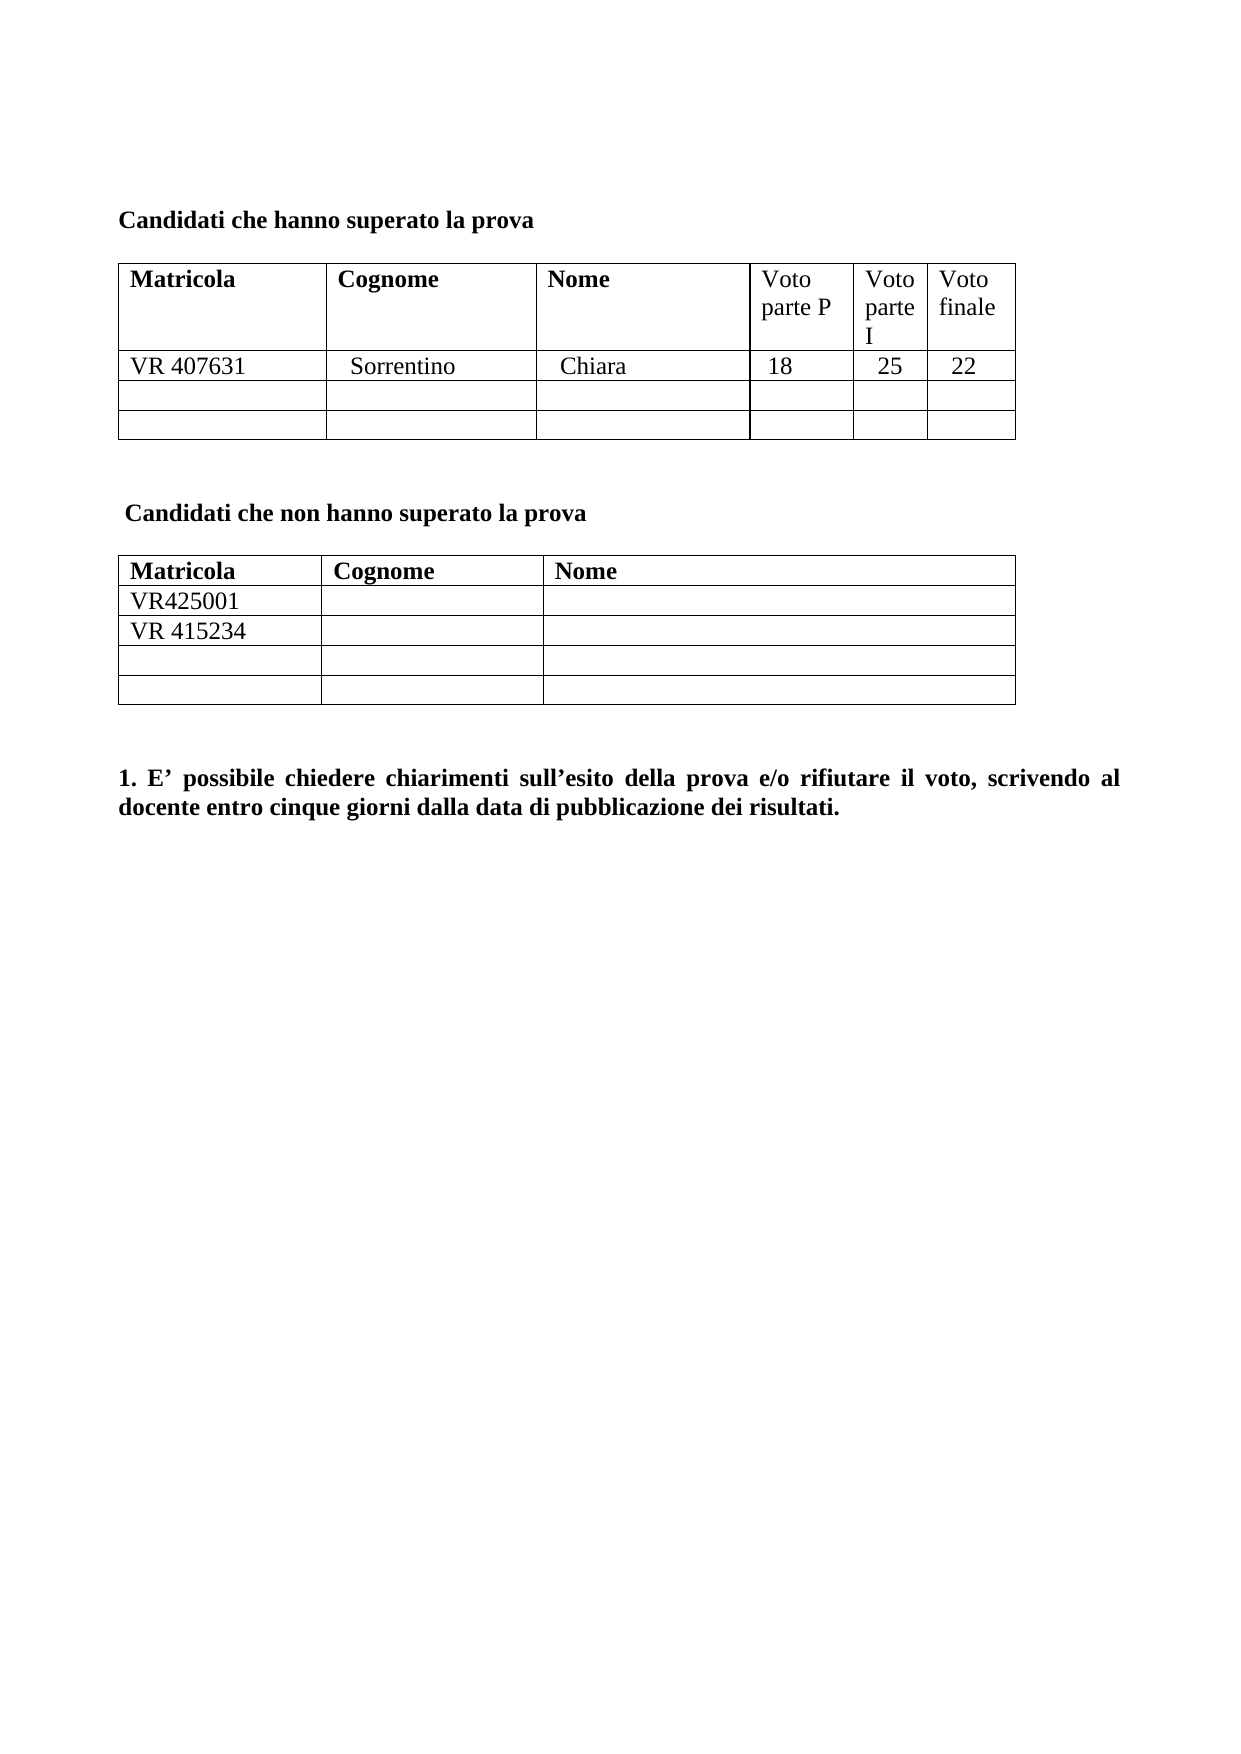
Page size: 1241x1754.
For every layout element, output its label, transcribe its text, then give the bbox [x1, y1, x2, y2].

table_cell [544, 616, 1015, 645]
table_header Nome [537, 264, 749, 350]
table_cell [928, 381, 1015, 409]
table_cell [544, 676, 1015, 704]
table_header Matricola [119, 556, 321, 585]
table_header Nome [544, 556, 1015, 585]
table_cell [322, 586, 543, 615]
table_cell Sorrentino [327, 351, 536, 380]
table_header Voto finale [928, 264, 1015, 350]
table_cell [322, 676, 543, 704]
table_cell [751, 411, 853, 439]
table_cell VR 415234 [119, 616, 321, 645]
table_cell [854, 381, 927, 409]
table_cell [537, 381, 749, 409]
text Candidati che non hanno superato la prova [118, 498, 1122, 527]
table_cell 22 [928, 351, 1015, 380]
table_cell Chiara [537, 351, 749, 380]
table_cell [327, 381, 536, 409]
table_cell 25 [854, 351, 927, 380]
table_cell 18 [751, 351, 853, 380]
table_cell [544, 586, 1015, 615]
table_header Cognome [327, 264, 536, 350]
table_cell [322, 616, 543, 645]
table_header Voto parte I [854, 264, 927, 350]
table_cell [119, 411, 326, 439]
text Candidati che hanno superato la prova [118, 205, 1122, 234]
table_cell [327, 411, 536, 439]
table_header Matricola [119, 264, 326, 350]
table_cell [322, 646, 543, 674]
table_header Cognome [322, 556, 543, 585]
table_cell [544, 646, 1015, 674]
table_header Voto parte P [751, 264, 853, 350]
text 1. E’ possibile chiedere chiarimenti sull’esito della prova e/o rifiutare il voto, scrivendo al docente entro cinque giorni dalla data di pubblicazione dei risultati. [118, 763, 1122, 820]
table_cell [537, 411, 749, 439]
table_cell VR425001 [119, 586, 321, 615]
table_cell VR 407631 [119, 351, 326, 380]
table_cell [119, 381, 326, 409]
table_cell [928, 411, 1015, 439]
table_cell [854, 411, 927, 439]
table_cell [751, 381, 853, 409]
table_cell [119, 676, 321, 704]
table_cell [119, 646, 321, 674]
